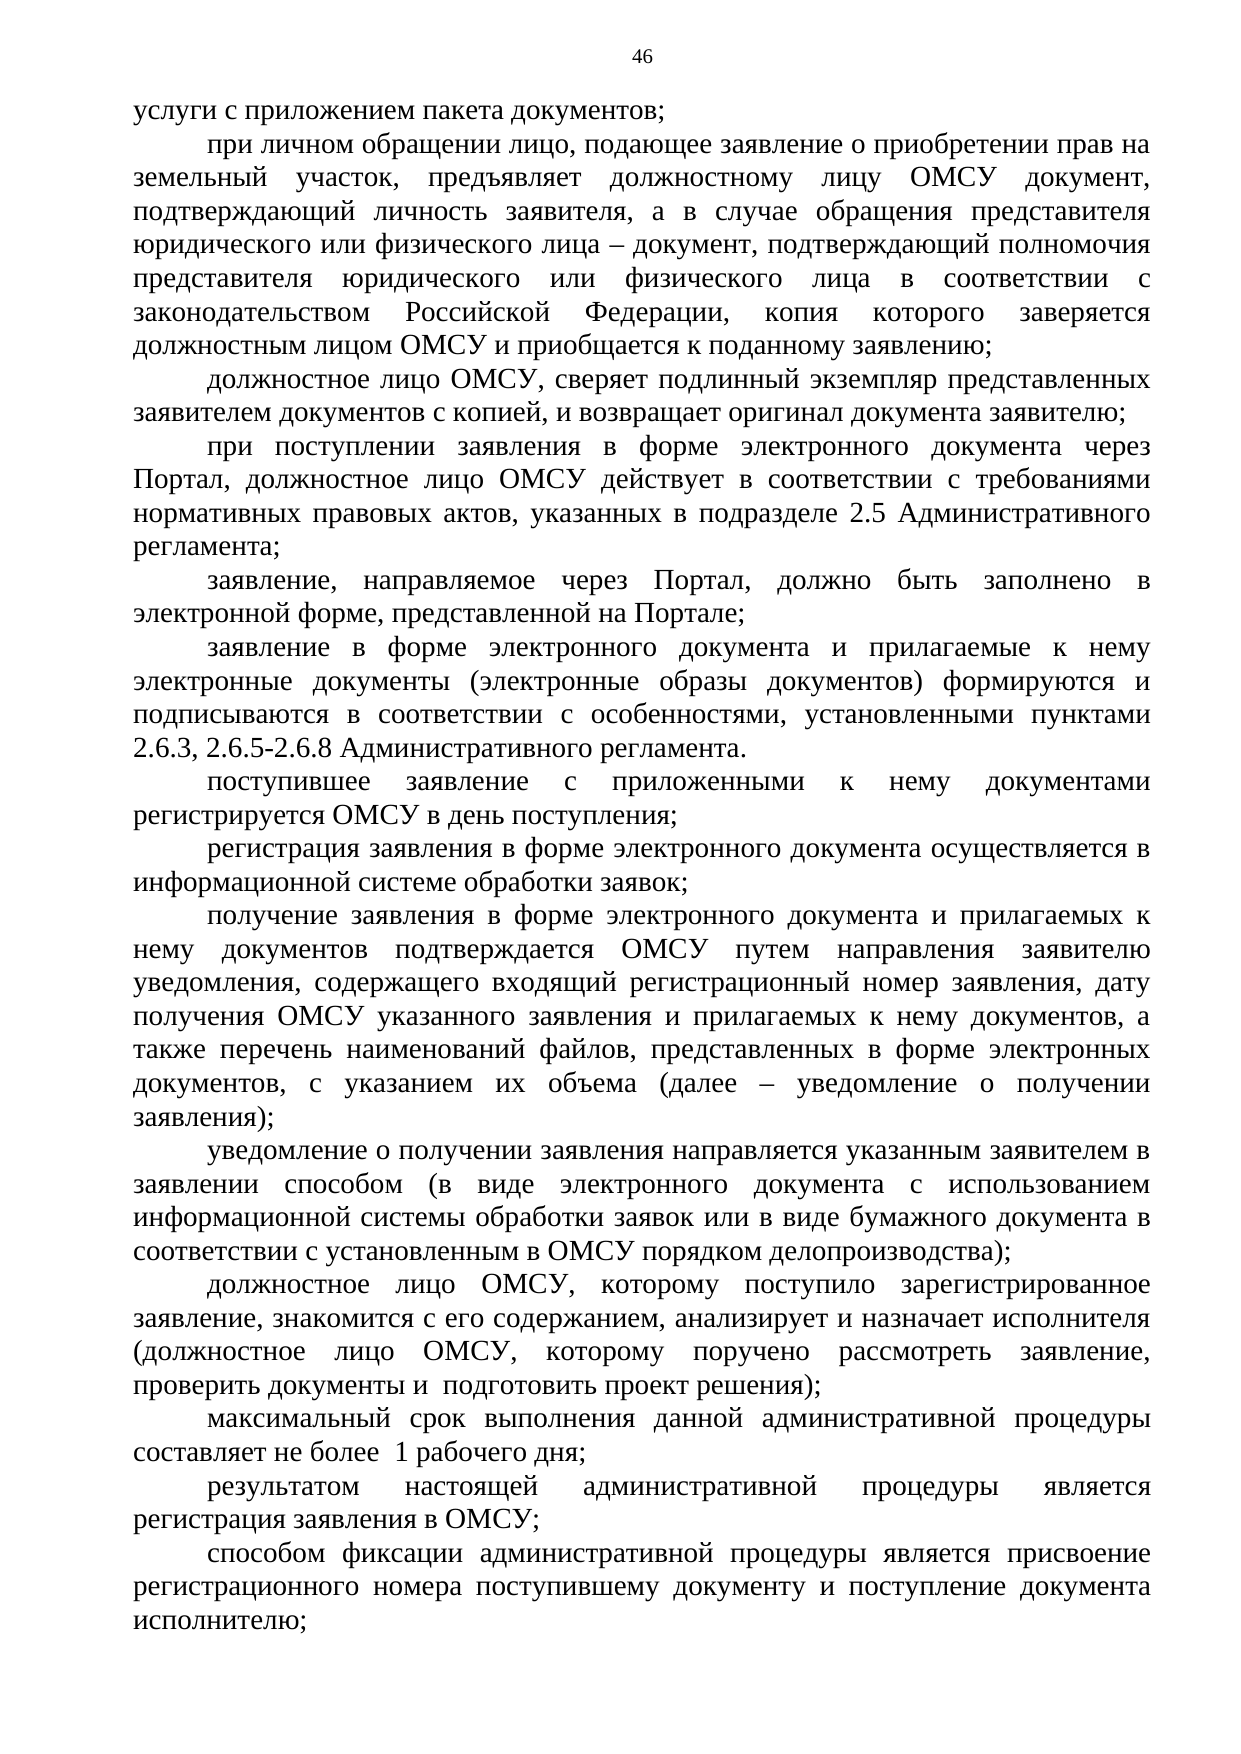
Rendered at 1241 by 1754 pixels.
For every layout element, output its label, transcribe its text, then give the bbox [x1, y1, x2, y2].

text должностное лицо ОМСУ, сверяет подлинный экземпляр представленных заявителем документов с копией, и возвращает оригинал документа заявителю; [133, 361, 1152, 428]
text при личном обращении лицо, подающее заявление о приобретении прав на земельный участок, предъявляет должностному лицу ОМСУ документ, подтверждающий личность заявителя, а в случае обращения представителя юридического или физического лица – документ, подтверждающий полномочия представителя юридического или физического лица в соответствии с законодательством Российской Федерации, копия которого заверяется должностным лицом ОМСУ и приобщается к поданному заявлению; [133, 126, 1152, 361]
text должностное лицо ОМСУ, которому поступило зарегистрированное заявление, знакомится с его содержанием, анализирует и назначает исполнителя (должностное лицо ОМСУ, которому поручено рассмотреть заявление, проверить документы и подготовить проект решения); [133, 1266, 1152, 1401]
text максимальный срок выполнения данной административной процедуры составляет не более 1 рабочего дня; [133, 1401, 1152, 1468]
text при поступлении заявления в форме электронного документа через Портал, должностное лицо ОМСУ действует в соответствии с требованиями нормативных правовых актов, указанных в подразделе 2.5 Административного регламента; [133, 428, 1152, 562]
text заявление, направляемое через Портал, должно быть заполнено в электронной форме, представленной на Портале; [133, 562, 1152, 629]
text регистрация заявления в форме электронного документа осуществляется в информационной системе обработки заявок; [133, 830, 1152, 897]
text получение заявления в форме электронного документа и прилагаемых к нему документов подтверждается ОМСУ путем направления заявителю уведомления, содержащего входящий регистрационный номер заявления, дату получения ОМСУ указанного заявления и прилагаемых к нему документов, а также перечень наименований файлов, представленных в форме электронных документов, с указанием их объема (далее – уведомление о получении заявления); [133, 897, 1152, 1132]
text заявление в форме электронного документа и прилагаемые к нему электронные документы (электронные образы документов) формируются и подписываются в соответствии с особенностями, установленными пунктами 2.6.3, 2.6.5-2.6.8 Административного регламента. [133, 629, 1152, 763]
text способом фиксации административной процедуры является присвоение регистрационного номера поступившему документу и поступление документа исполнителю; [133, 1535, 1152, 1635]
text уведомление о получении заявления направляется указанным заявителем в заявлении способом (в виде электронного документа с использованием информационной системы обработки заявок или в виде бумажного документа в соответствии с установленным в ОМСУ порядком делопроизводства); [133, 1132, 1152, 1266]
text поступившее заявление с приложенными к нему документами регистрируется ОМСУ в день поступления; [133, 763, 1152, 830]
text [133, 92, 1152, 126]
text результатом настоящей административной процедуры является регистрация заявления в ОМСУ; [133, 1468, 1152, 1535]
